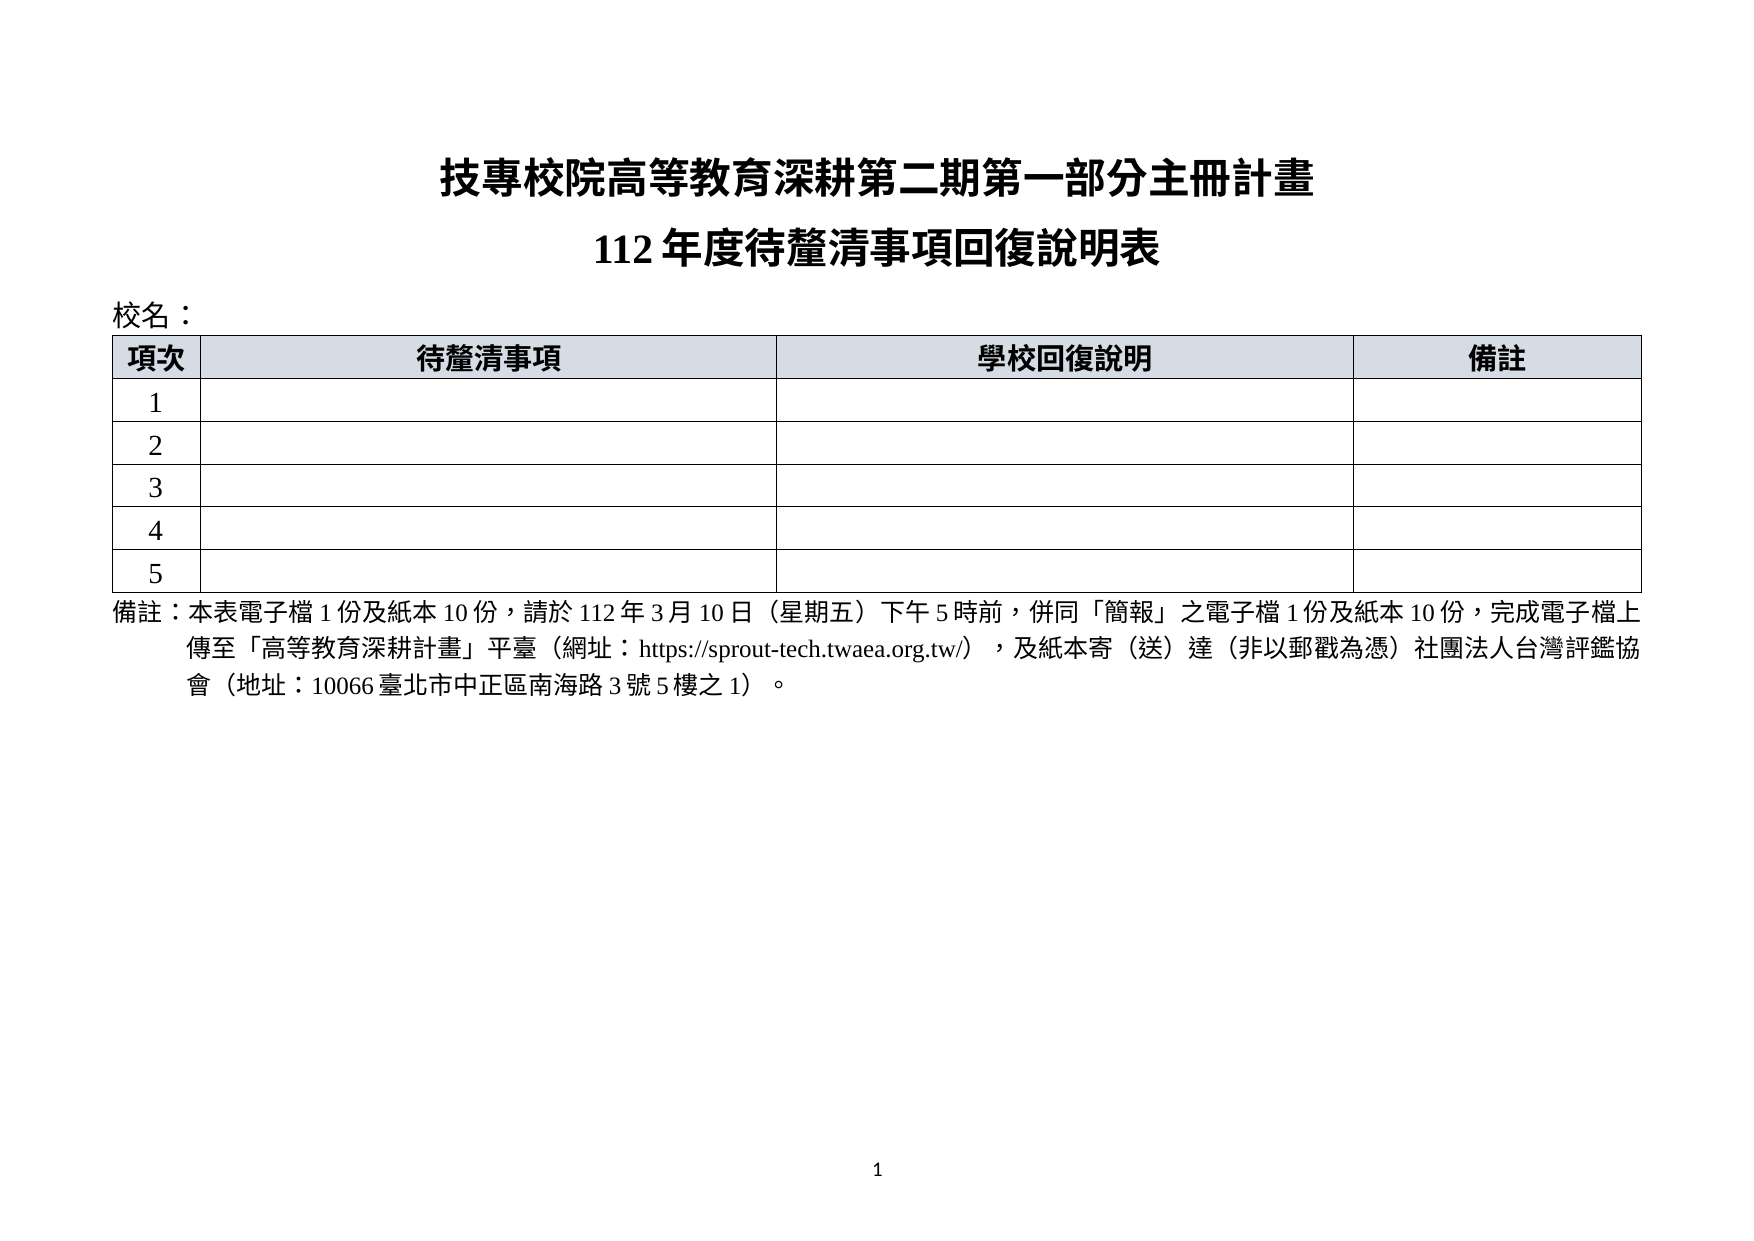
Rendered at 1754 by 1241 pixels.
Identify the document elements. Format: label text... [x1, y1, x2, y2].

table_cell [201, 507, 776, 549]
table_header 待釐清事項 [201, 336, 776, 378]
table_cell [1354, 550, 1641, 592]
table_cell [1354, 379, 1641, 421]
table_cell [1354, 507, 1641, 549]
table_cell [113, 422, 200, 463]
table_cell [201, 550, 776, 592]
text 校名： [112, 293, 1641, 335]
table_cell [777, 507, 1353, 549]
table_cell [777, 550, 1353, 592]
text 技專校院高等教育深耕第二期第一部分主冊計畫 [112, 151, 1641, 203]
table_cell [113, 379, 200, 421]
table_header 項次 [113, 336, 200, 378]
table_cell [113, 550, 200, 592]
table_cell [777, 379, 1353, 421]
table_cell [113, 507, 200, 549]
table_cell [113, 465, 200, 506]
table_cell [201, 422, 776, 463]
table_cell [777, 422, 1353, 463]
table_cell [1354, 465, 1641, 506]
table_cell [201, 465, 776, 506]
text 112年度待釐清事項回復說明表 [112, 222, 1641, 274]
table_cell [201, 379, 776, 421]
table_cell [1354, 422, 1641, 463]
table_header 學校回復說明 [777, 336, 1353, 378]
table_cell [777, 465, 1353, 506]
text 備註：本表電子檔1份及紙本10份，請於112年3月10日（星期五）下午5時前，併同「簡報」之電子檔1份及紙本10份，完成電子檔上傳至「高等教育深耕計畫」平臺（網址：https://sprout-tech.twaea.org.tw/），及紙本寄（送）達（非以郵戳為憑）社團法人台灣評鑑協會（地址：10066臺北市中正區南海路3號5樓之1）。 [112, 593, 1641, 701]
table_header 備註 [1354, 336, 1641, 378]
